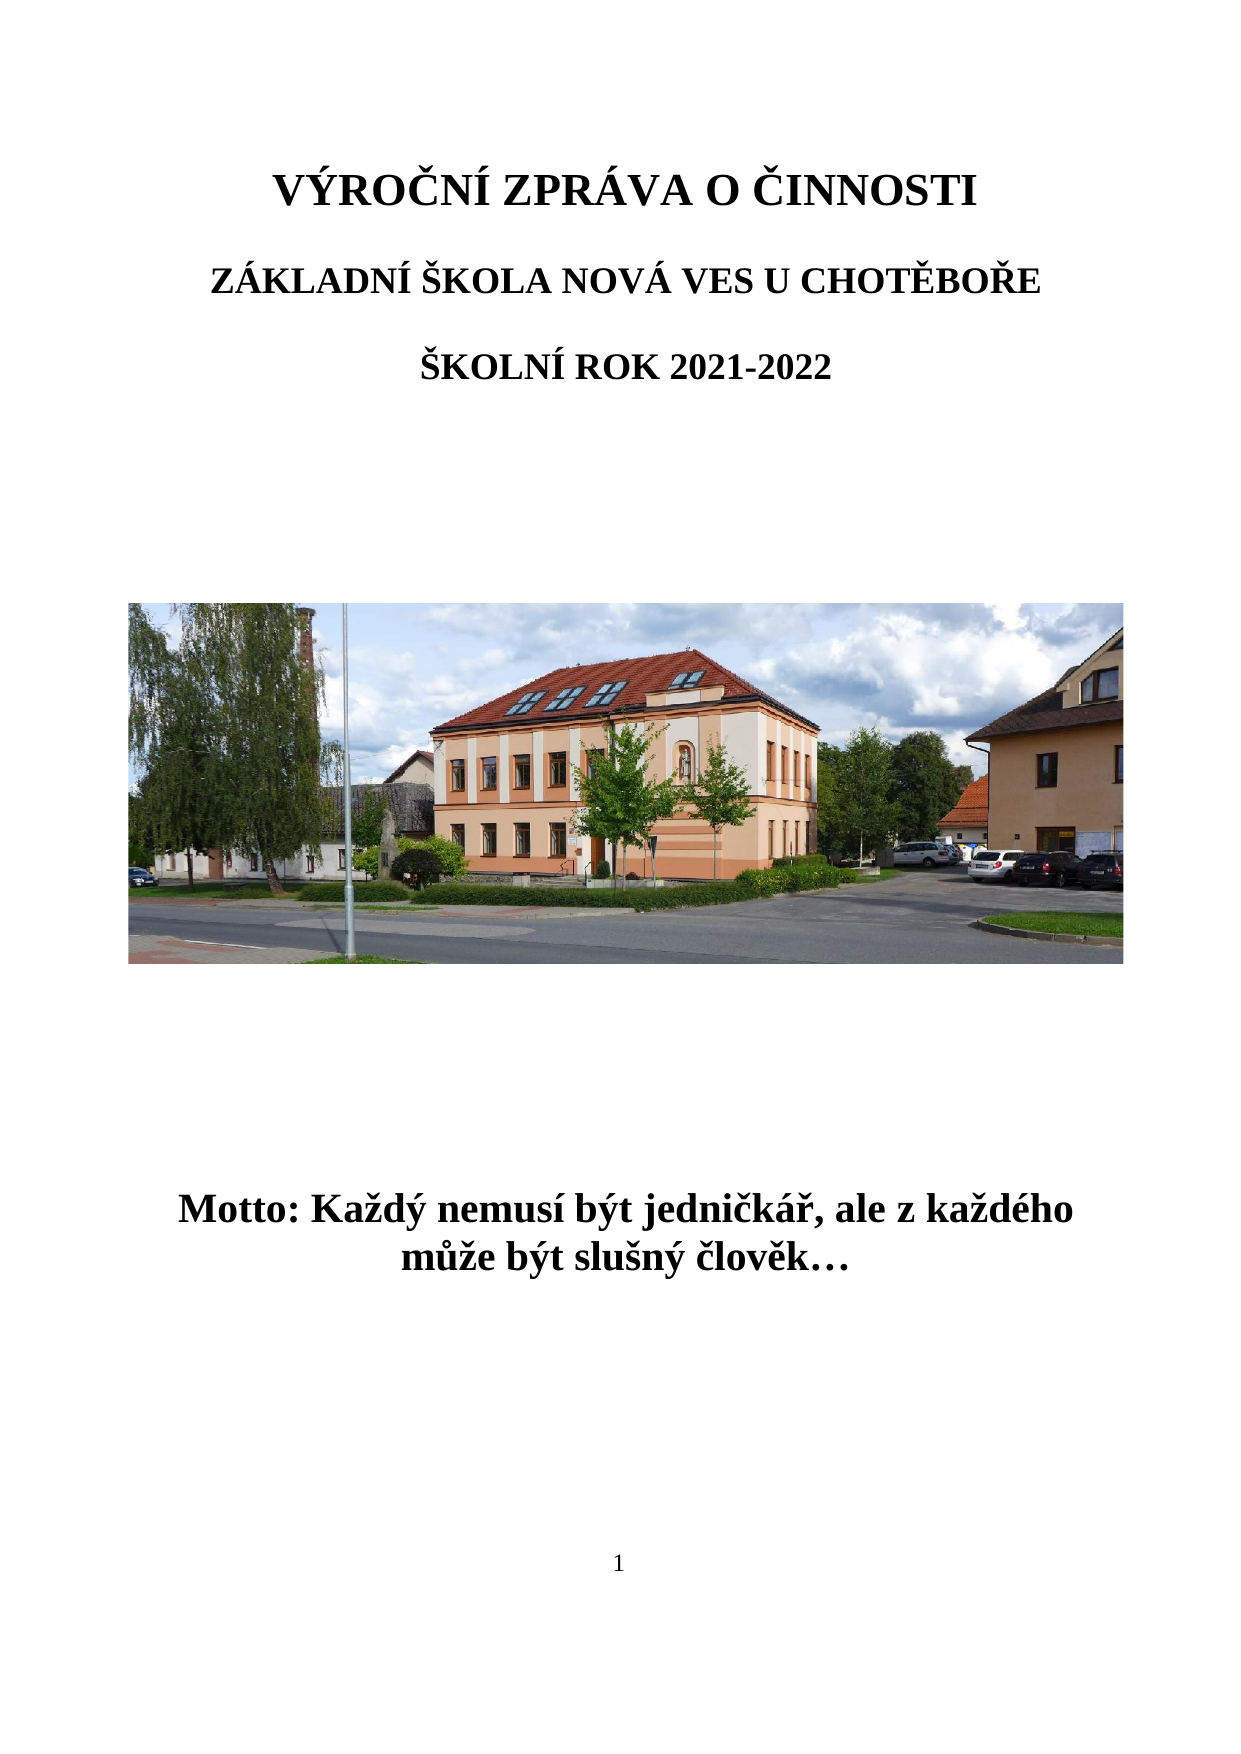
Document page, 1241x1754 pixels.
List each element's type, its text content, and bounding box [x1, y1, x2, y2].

picture [128, 603, 1124, 964]
text ŠKOLNÍ ROK 2021-2022 [128, 344, 1123, 388]
text vÝROČNÍ ZPRÁVA O ČINNOSTI [128, 162, 1123, 215]
text Motto: Každý nemusí být jedničkář, ale z každého může být slušný člověk… [128, 1184, 1123, 1279]
text ZÁKLADNÍ ŠKOLA NOVÁ VES U CHOTĚBOŘE [128, 258, 1123, 301]
